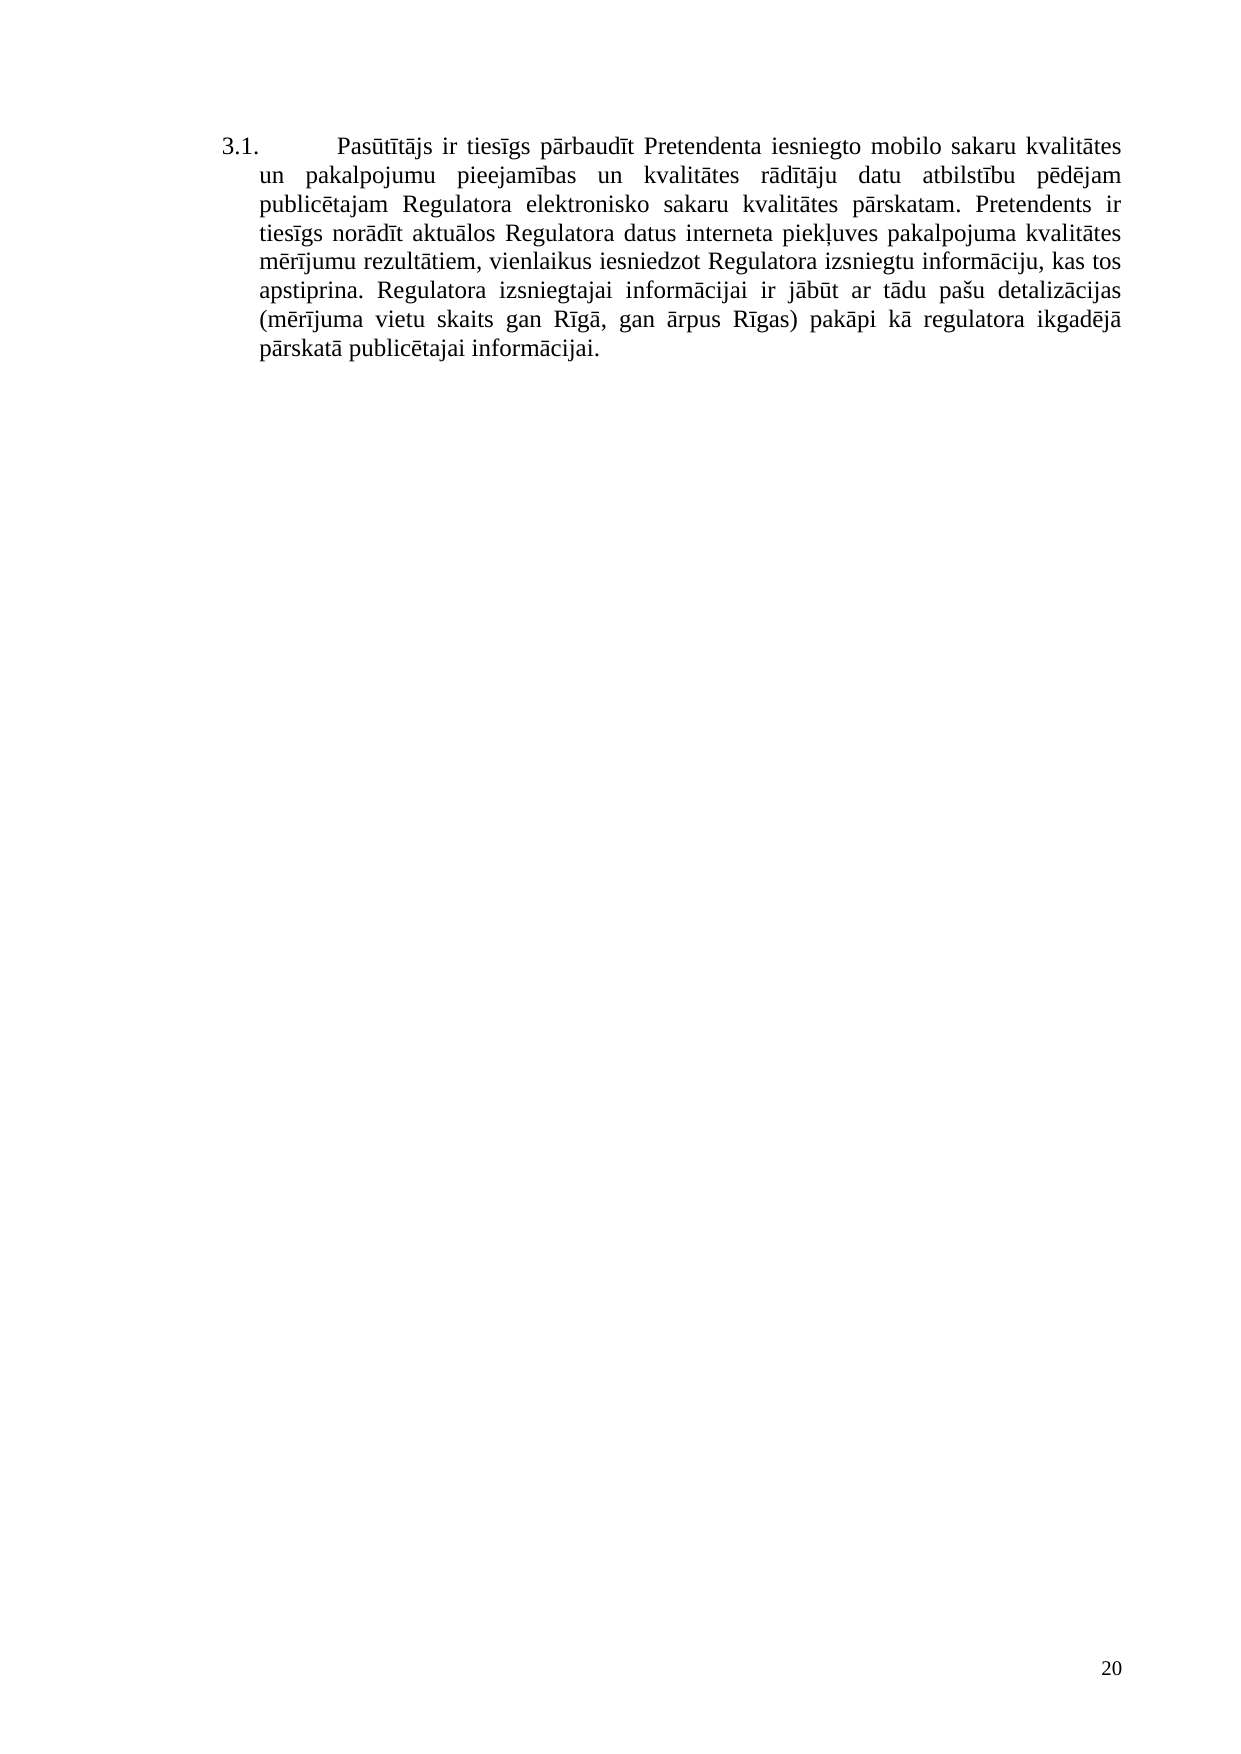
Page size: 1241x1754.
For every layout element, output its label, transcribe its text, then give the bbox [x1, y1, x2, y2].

list Pasūtītājs ir tiesīgs pārbaudīt Pretendenta iesniegto mobilo sakaru kvalitātes un pakalpojumu pieejamības un kvalitātes rādītāju datu atbilstību pēdējam publicētajam Regulatora elektronisko sakaru kvalitātes pārskatam. Pretendents ir tiesīgs norādīt aktuālos Regulatora datus interneta piekļuves pakalpojuma kvalitātes mērījumu rezultātiem, vienlaikus iesniedzot Regulatora izsniegtu informāciju, kas tos apstiprina. Regulatora izsniegtajai informācijai ir jābūt ar tādu pašu detalizācijas (mērījuma vietu skaits gan Rīgā, gan ārpus Rīgas) pakāpi kā regulatora ikgadējā pārskatā publicētajai informācijai. [222, 131, 1122, 361]
